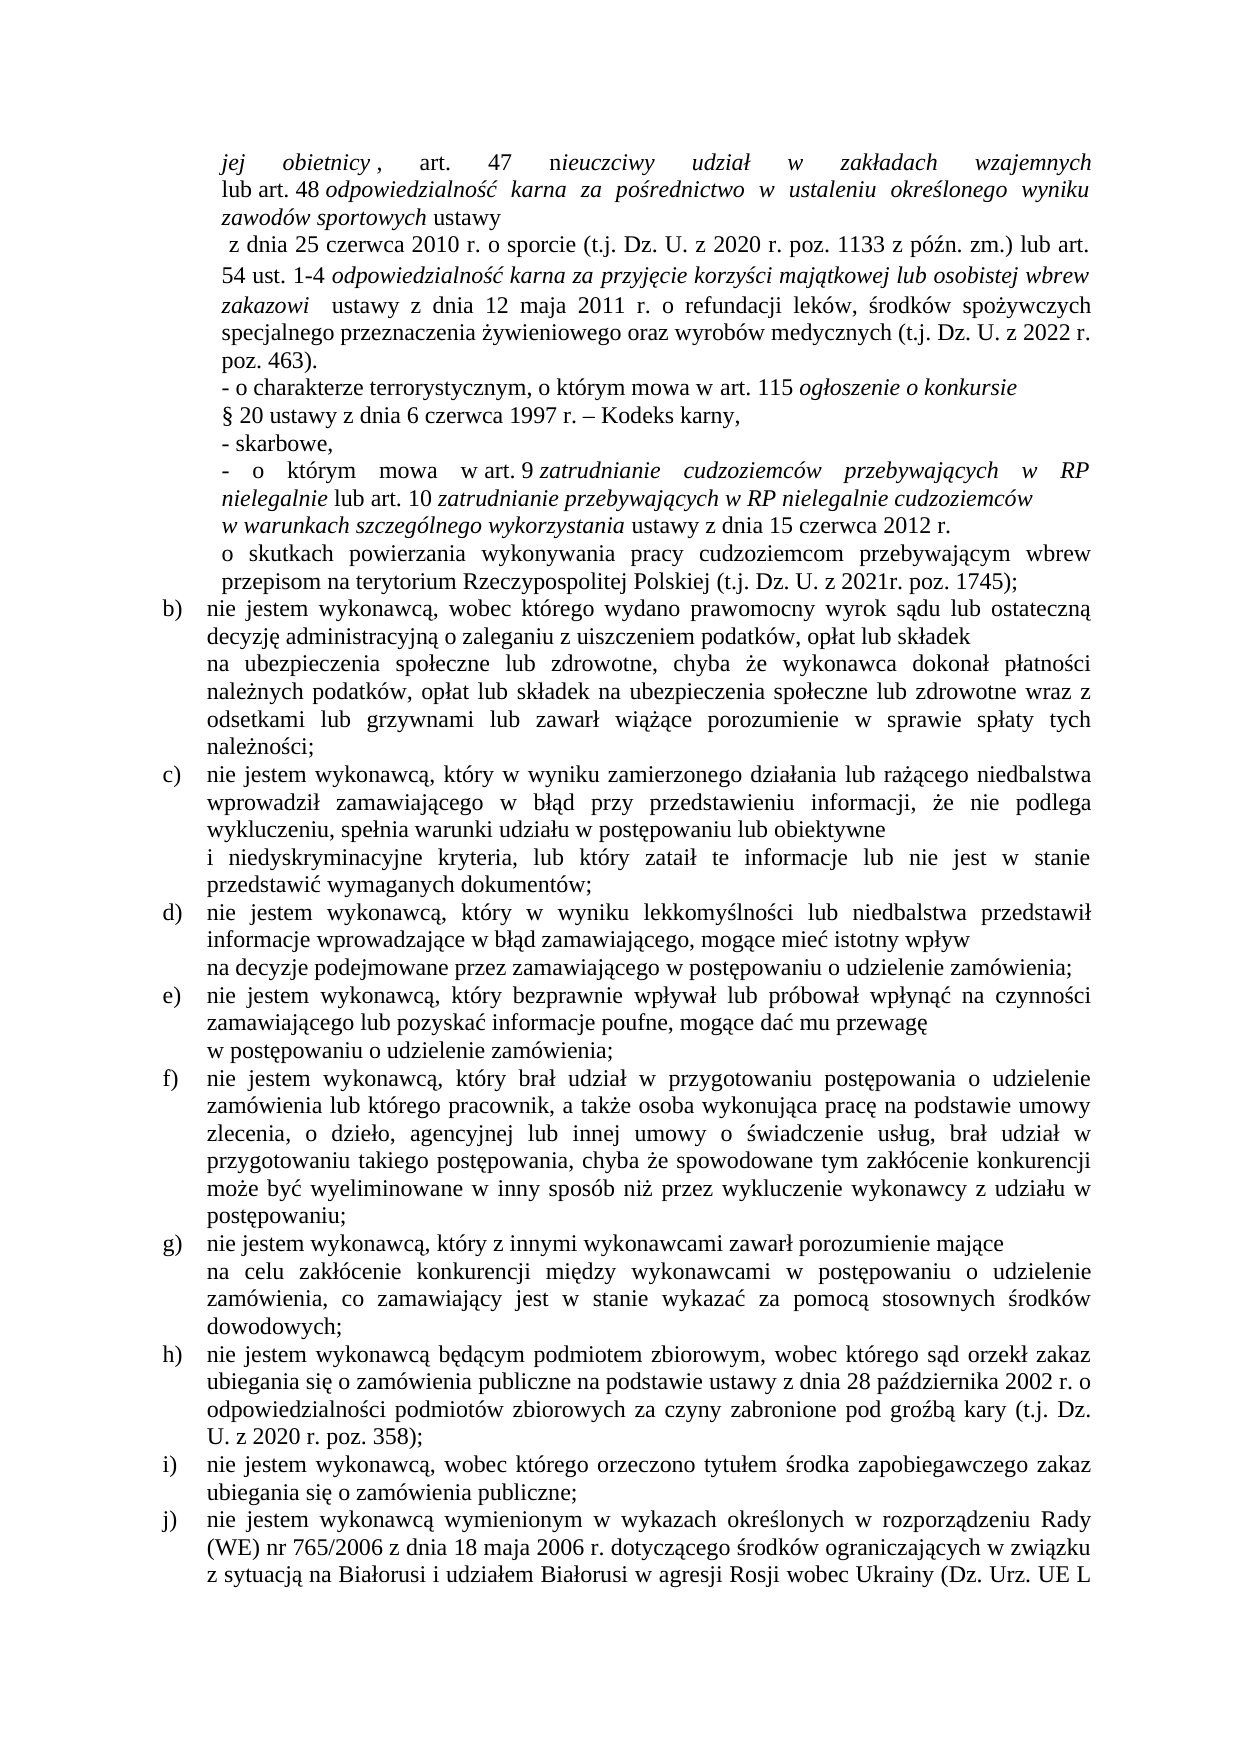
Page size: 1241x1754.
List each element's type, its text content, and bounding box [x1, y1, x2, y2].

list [162, 1505, 1093, 1588]
list na ubezpieczenia społeczne lub zdrowotne, chyba że wykonawca dokonał płatności należnych podatków, opłat lub składek na ubezpieczenia społeczne lub zdrowotne wraz z odsetkami lub grzywnami lub zawarł wiążące porozumienie w sprawie spłaty tych należności; [207, 649, 1093, 760]
list - skarbowe, [221, 429, 1093, 456]
list z dnia 25 czerwca 2010 r. o sporcie (t.j. Dz. U. z 2020 r. poz. 1133 z późn. zm.) lub art. 54 ust. 1-4 odpowiedzialność karna za przyjęcie korzyści majątkowej lub osobistej wbrew zakazowi ustawy z dnia 12 maja 2011 r. o refundacji leków, środków spożywczych specjalnego przeznaczenia żywieniowego oraz wyrobów medycznych (t.j. Dz. U. z 2022 r. poz. 463). [221, 230, 1093, 373]
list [221, 148, 1093, 230]
list o skutkach powierzania wykonywania pracy cudzoziemcom przebywającym wbrew przepisom na terytorium Rzeczypospolitej Polskiej (t.j. Dz. U. z 2021r. poz. 1745); [221, 539, 1093, 594]
list na celu zakłócenie konkurencji między wykonawcami w postępowaniu o udzielenie zamówienia, co zamawiający jest w stanie wykazać za pomocą stosownych środków dowodowych; [207, 1257, 1093, 1339]
list nie jestem wykonawcą, który w wyniku lekkomyślności lub niedbalstwa przedstawił informacje wprowadzające w błąd zamawiającego, mogące mieć istotny wpływ [162, 898, 1093, 953]
list nie jestem wykonawcą, wobec którego orzeczono tytułem środka zapobiegawczego zakaz ubiegania się o zamówienia publiczne; [162, 1450, 1093, 1505]
list w warunkach szczególnego wykorzystania ustawy z dnia 15 czerwca 2012 r. [221, 511, 1093, 539]
list nie jestem wykonawcą, który bezprawnie wpływał lub próbował wpłynąć na czynności zamawiającego lub pozyskać informacje poufne, mogące dać mu przewagę [162, 981, 1093, 1036]
list § 20 ustawy z dnia 6 czerwca 1997 r. – Kodeks karny, [221, 401, 1093, 429]
list w postępowaniu o udzielenie zamówienia; [207, 1036, 1093, 1063]
list i niedyskryminacyjne kryteria, lub który zataił te informacje lub nie jest w stanie przedstawić wymaganych dokumentów; [207, 843, 1093, 898]
list nie jestem wykonawcą, wobec którego wydano prawomocny wyrok sądu lub ostateczną decyzję administracyjną o zaleganiu z uiszczeniem podatków, opłat lub składek [162, 594, 1093, 649]
list - o którym mowa w art. 9 zatrudnianie cudzoziemców przebywających w RP nielegalnie lub art. 10 zatrudnianie przebywających w RP nielegalnie cudzoziemców [221, 456, 1093, 511]
list nie jestem wykonawcą, który z innymi wykonawcami zawarł porozumienie mające [162, 1229, 1093, 1257]
list - o charakterze terrorystycznym, o którym mowa w art. 115 ogłoszenie o konkursie [221, 373, 1093, 401]
list nie jestem wykonawcą, który brał udział w przygotowaniu postępowania o udzielenie zamówienia lub którego pracownik, a także osoba wykonująca pracę na podstawie umowy zlecenia, o dzieło, agencyjnej lub innej umowy o świadczenie usług, brał udział w przygotowaniu takiego postępowania, chyba że spowodowane tym zakłócenie konkurencji może być wyeliminowane w inny sposób niż przez wykluczenie wykonawcy z udziału w postępowaniu; [162, 1063, 1093, 1229]
list nie jestem wykonawcą, który w wyniku zamierzonego działania lub rażącego niedbalstwa wprowadził zamawiającego w błąd przy przedstawieniu informacji, że nie podlega wykluczeniu, spełnia warunki udziału w postępowaniu lub obiektywne [162, 760, 1093, 843]
list nie jestem wykonawcą będącym podmiotem zbiorowym, wobec którego sąd orzekł zakaz ubiegania się o zamówienia publiczne na podstawie ustawy z dnia 28 października 2002 r. o odpowiedzialności podmiotów zbiorowych za czyny zabronione pod groźbą kary (t.j. Dz. U. z 2020 r. poz. 358); [162, 1339, 1093, 1450]
list na decyzje podejmowane przez zamawiającego w postępowaniu o udzielenie zamówienia; [207, 953, 1093, 981]
